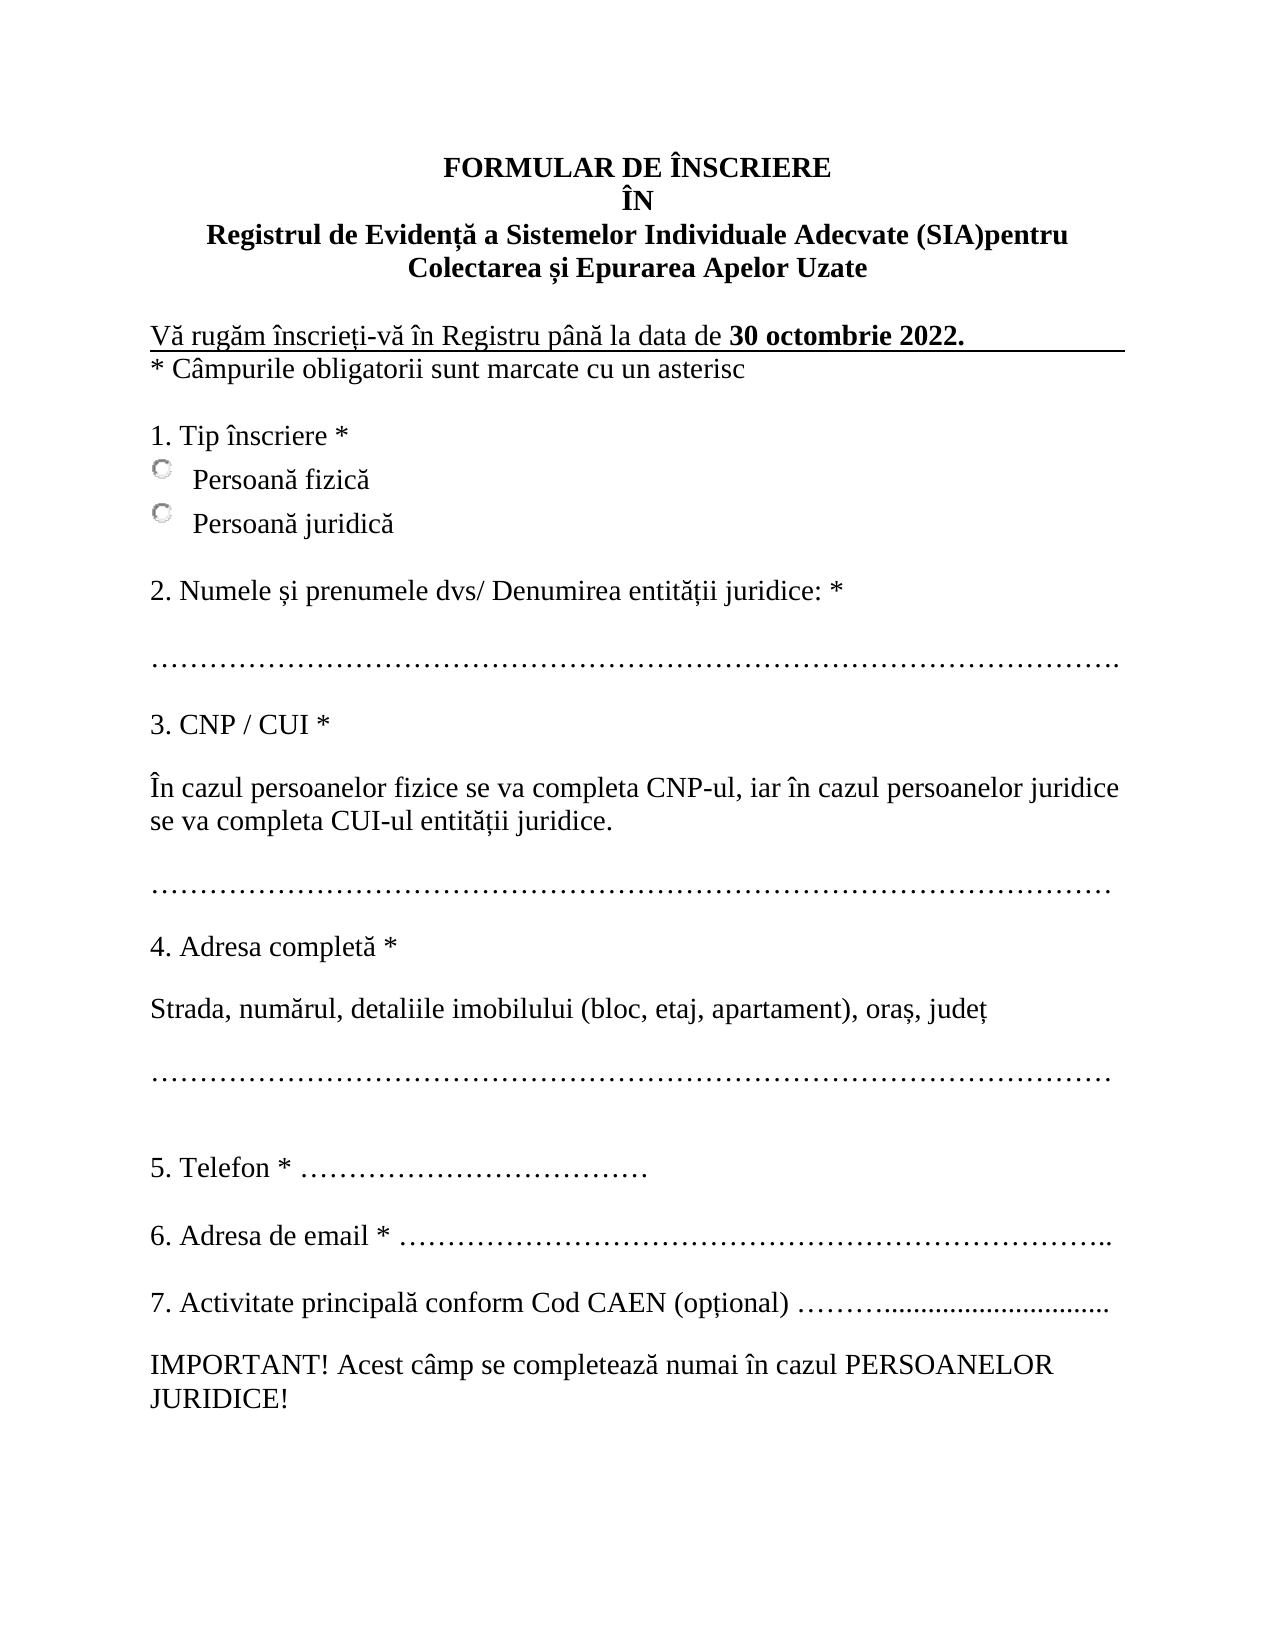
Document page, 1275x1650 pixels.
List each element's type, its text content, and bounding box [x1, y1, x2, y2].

text 2. Numele și prenumele dvs/ Denumirea entității juridice: * [150, 573, 1125, 607]
text FORMULAR DE ÎNSCRIERE [150, 150, 1125, 183]
text Persoană fizică [150, 452, 1125, 496]
text ………………………………………………………………………………………. [150, 640, 1125, 674]
text 3. CNP / CUI * [150, 707, 1125, 741]
text ……………………………………………………………………………………… [150, 1054, 1125, 1088]
text În cazul persoanelor fizice se va completa CNP-ul, iar în cazul persoanelor juridice se va completa CUI-ul entității juridice. [150, 770, 1125, 837]
text 6. Adresa de email * ……………………………………………………………….. [150, 1218, 1125, 1251]
text ÎN [150, 183, 1125, 217]
text Vă rugăm înscrieți-vă în Registru până la data de 30 octombrie 2022. [150, 318, 1125, 350]
text Registrul de Evidență a Sistemelor Individuale Adecvate (SIA)pentru Colectarea și Epurarea Apelor Uzate [150, 217, 1125, 284]
text Strada, numărul, detaliile imobilului (bloc, etaj, apartament), oraș, județ [150, 992, 1125, 1025]
text * Câmpurile obligatorii sunt marcate cu un asterisc [150, 352, 1125, 385]
text 5. Telefon * ……………………………… [150, 1151, 1125, 1184]
text 1. Tip înscriere * [150, 418, 1125, 452]
text Persoană juridică [150, 496, 1125, 539]
text 4. Adresa completă * [150, 929, 1125, 962]
text ……………………………………………………………………………………… [150, 866, 1125, 900]
text 7. Activitate principală conform Cod CAEN (opțional) ………............................... [150, 1285, 1125, 1318]
text IMPORTANT! Acest câmp se completează numai în cazul PERSOANELOR JURIDICE! [150, 1347, 1125, 1414]
